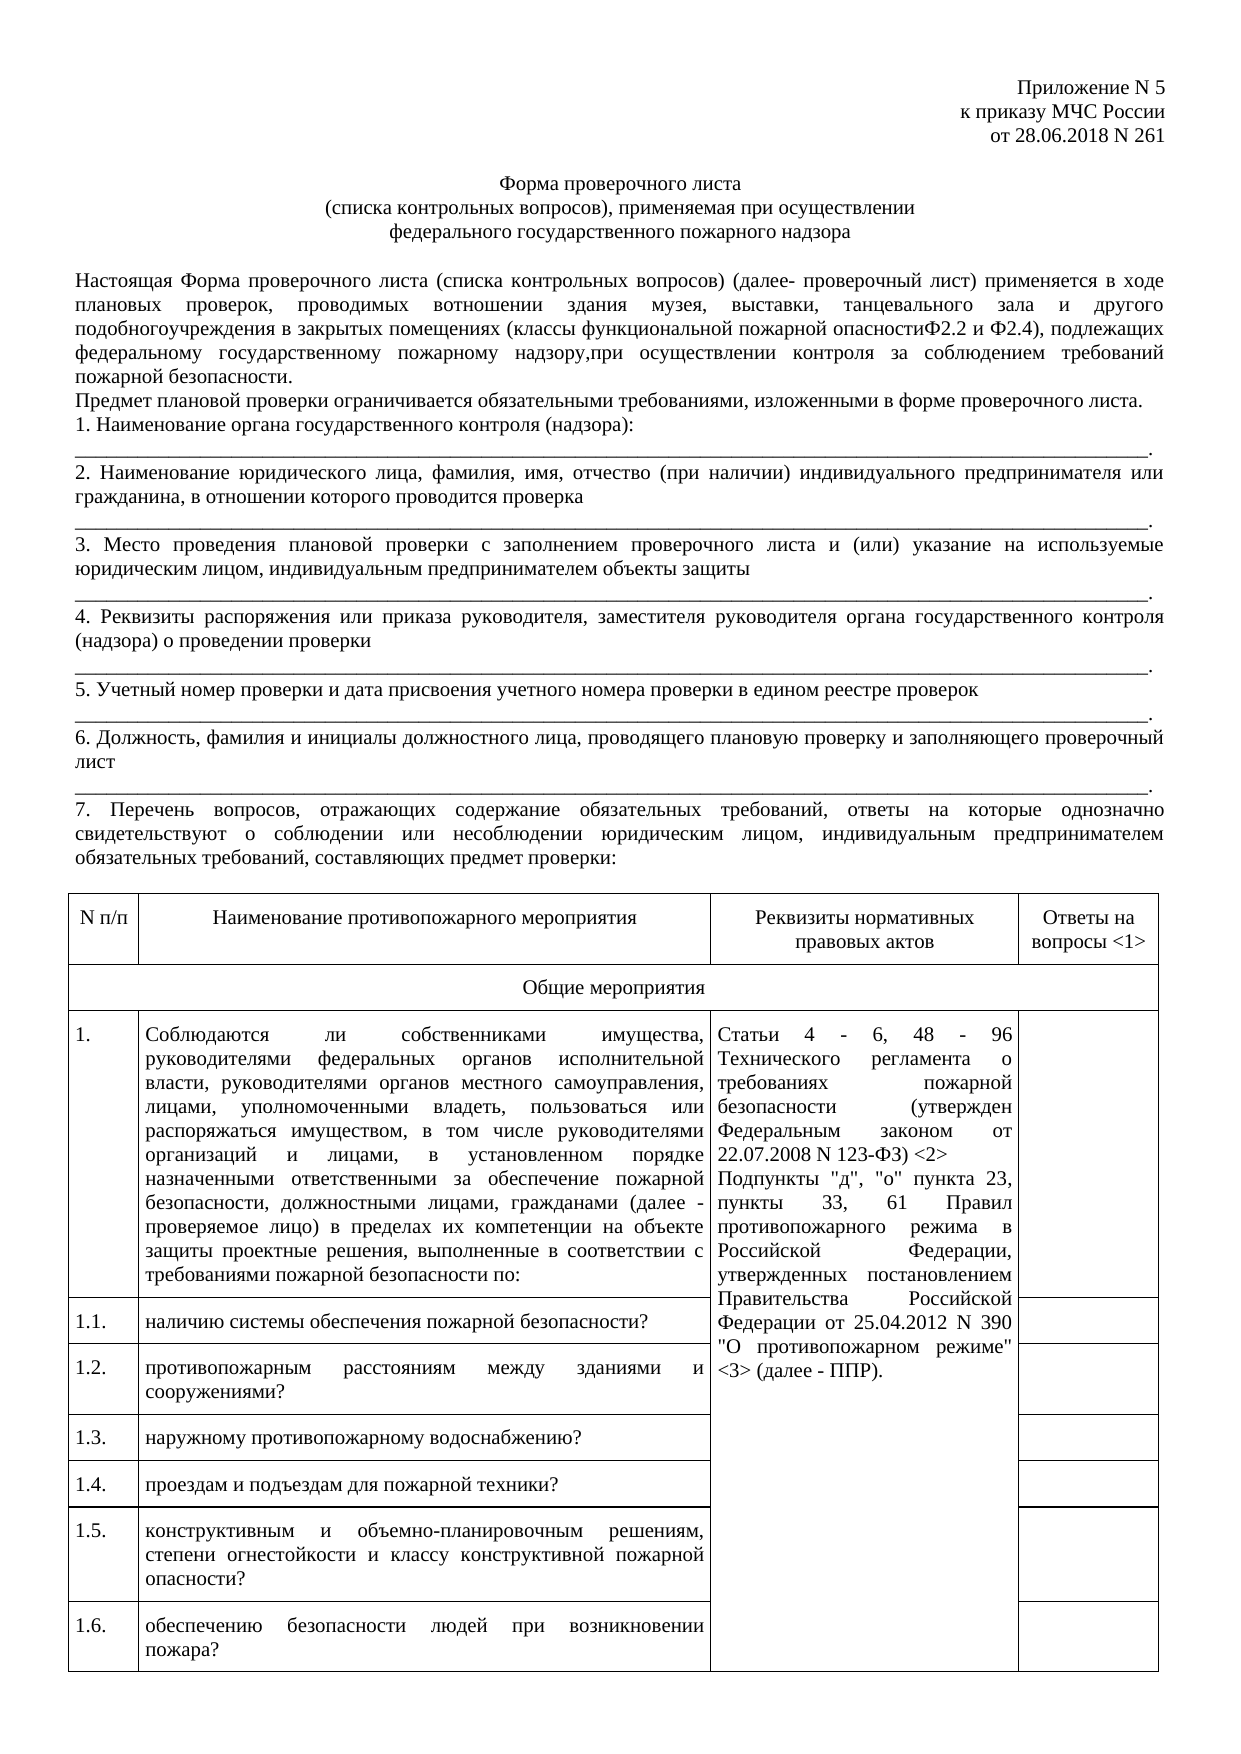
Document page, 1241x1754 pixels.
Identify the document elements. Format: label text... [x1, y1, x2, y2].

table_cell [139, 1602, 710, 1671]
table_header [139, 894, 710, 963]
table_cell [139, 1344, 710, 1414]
text Форма проверочного листа [75, 171, 1165, 195]
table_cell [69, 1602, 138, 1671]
text (списка контрольных вопросов), применяемая при осуществлении [75, 195, 1165, 219]
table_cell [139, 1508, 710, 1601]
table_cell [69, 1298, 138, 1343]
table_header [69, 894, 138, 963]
text 1. Наименование органа государственного контроля (надзора): [75, 412, 1165, 436]
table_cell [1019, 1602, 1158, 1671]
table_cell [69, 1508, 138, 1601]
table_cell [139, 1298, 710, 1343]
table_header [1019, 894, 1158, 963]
text _______________________________________________________________________________________________________. [75, 436, 1165, 460]
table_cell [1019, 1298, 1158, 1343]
text 4. Реквизиты распоряжения или приказа руководителя, заместителя руководителя органа государственного контроля (надзора) о проведении проверки [75, 604, 1165, 652]
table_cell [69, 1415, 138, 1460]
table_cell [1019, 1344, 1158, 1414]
text 5. Учетный номер проверки и дата присвоения учетного номера проверки в едином реестре проверок [75, 677, 1165, 701]
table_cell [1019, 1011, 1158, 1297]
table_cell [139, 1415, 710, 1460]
text 2. Наименование юридического лица, фамилия, имя, отчество (при наличии) индивидуального предпринимателя или гражданина, в отношении которого проводится проверка [75, 460, 1165, 508]
text 7. Перечень вопросов, отражающих содержание обязательных требований, ответы на которые однозначно свидетельствуют о соблюдении или несоблюдении юридическим лицом, индивидуальным предпринимателем обязательных требований, составляющих предмет проверки: [75, 797, 1165, 869]
text 6. Должность, фамилия и инициалы должностного лица, проводящего плановую проверку и заполняющего проверочный лист [75, 725, 1165, 773]
text Настоящая Форма проверочного листа (списка контрольных вопросов) (далее- проверочный лист) применяется в ходе плановых проверок, проводимых вотношении здания музея, выставки, танцевального зала и другого подобногоучреждения в закрытых помещениях (классы функциональной пожарной опасностиФ2.2 и Ф2.4), подлежащих федеральному государственному пожарному надзору,при осуществлении контроля за соблюдением требований пожарной безопасности. [75, 267, 1165, 388]
text _______________________________________________________________________________________________________. [75, 701, 1165, 725]
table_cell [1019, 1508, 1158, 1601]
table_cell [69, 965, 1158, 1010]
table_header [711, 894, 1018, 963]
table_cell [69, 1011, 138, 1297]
text федерального государственного пожарного надзора [75, 219, 1165, 243]
text Предмет плановой проверки ограничивается обязательными требованиями, изложенными в форме проверочного листа. [75, 388, 1165, 412]
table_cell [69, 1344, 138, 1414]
text к приказу МЧС России [75, 99, 1165, 123]
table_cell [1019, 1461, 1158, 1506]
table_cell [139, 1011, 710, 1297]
text _______________________________________________________________________________________________________. [75, 652, 1165, 677]
text _______________________________________________________________________________________________________. [75, 508, 1165, 532]
text 3. Место проведения плановой проверки с заполнением проверочного листа и (или) указание на используемые юридическим лицом, индивидуальным предпринимателем объекты защиты [75, 532, 1165, 580]
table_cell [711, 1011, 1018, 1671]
text от 28.06.2018 N 261 [75, 123, 1165, 147]
text _______________________________________________________________________________________________________. [75, 580, 1165, 604]
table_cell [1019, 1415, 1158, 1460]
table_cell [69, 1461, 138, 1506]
text _______________________________________________________________________________________________________. [75, 773, 1165, 797]
text Приложение N 5 [75, 75, 1165, 99]
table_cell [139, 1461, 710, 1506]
